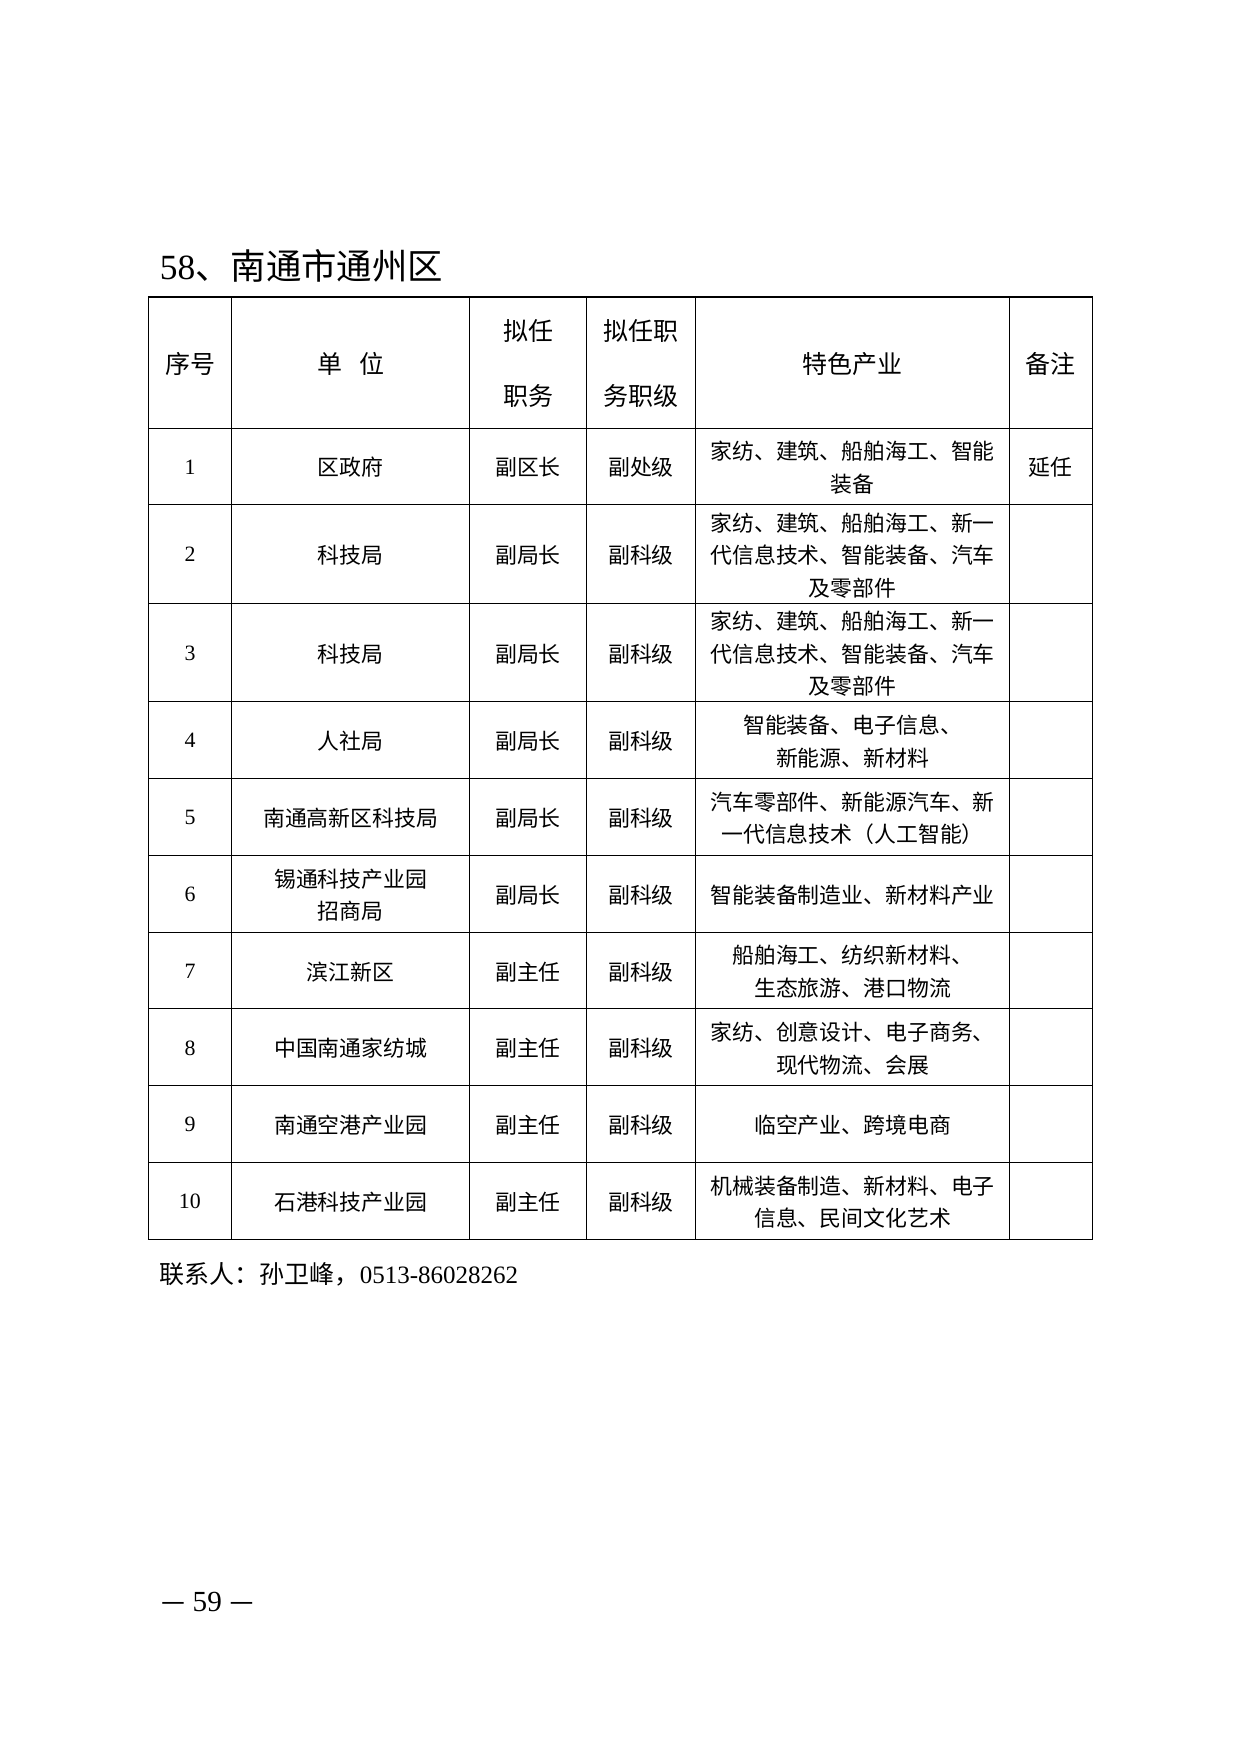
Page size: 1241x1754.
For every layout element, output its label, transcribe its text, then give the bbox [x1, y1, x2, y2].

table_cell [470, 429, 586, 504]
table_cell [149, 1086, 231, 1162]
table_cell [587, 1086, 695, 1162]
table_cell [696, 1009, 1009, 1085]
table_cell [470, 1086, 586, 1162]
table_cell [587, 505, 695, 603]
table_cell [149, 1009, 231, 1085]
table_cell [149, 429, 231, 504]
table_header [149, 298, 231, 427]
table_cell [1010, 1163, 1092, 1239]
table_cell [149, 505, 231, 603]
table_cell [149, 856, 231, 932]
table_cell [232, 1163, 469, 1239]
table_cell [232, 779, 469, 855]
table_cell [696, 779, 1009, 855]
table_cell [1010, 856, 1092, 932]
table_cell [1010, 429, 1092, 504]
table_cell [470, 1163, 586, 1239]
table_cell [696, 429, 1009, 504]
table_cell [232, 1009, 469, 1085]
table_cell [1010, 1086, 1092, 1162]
text 联系人：孙卫峰，0513-86028262 [159, 1240, 1081, 1305]
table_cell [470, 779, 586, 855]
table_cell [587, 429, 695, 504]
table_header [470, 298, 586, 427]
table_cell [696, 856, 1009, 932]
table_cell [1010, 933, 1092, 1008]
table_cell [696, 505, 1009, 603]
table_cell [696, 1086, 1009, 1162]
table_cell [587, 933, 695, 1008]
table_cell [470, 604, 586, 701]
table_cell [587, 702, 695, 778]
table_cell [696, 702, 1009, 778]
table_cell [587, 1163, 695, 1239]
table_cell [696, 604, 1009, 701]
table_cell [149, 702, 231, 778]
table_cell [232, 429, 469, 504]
text 58、南通市通州区 [159, 231, 1081, 296]
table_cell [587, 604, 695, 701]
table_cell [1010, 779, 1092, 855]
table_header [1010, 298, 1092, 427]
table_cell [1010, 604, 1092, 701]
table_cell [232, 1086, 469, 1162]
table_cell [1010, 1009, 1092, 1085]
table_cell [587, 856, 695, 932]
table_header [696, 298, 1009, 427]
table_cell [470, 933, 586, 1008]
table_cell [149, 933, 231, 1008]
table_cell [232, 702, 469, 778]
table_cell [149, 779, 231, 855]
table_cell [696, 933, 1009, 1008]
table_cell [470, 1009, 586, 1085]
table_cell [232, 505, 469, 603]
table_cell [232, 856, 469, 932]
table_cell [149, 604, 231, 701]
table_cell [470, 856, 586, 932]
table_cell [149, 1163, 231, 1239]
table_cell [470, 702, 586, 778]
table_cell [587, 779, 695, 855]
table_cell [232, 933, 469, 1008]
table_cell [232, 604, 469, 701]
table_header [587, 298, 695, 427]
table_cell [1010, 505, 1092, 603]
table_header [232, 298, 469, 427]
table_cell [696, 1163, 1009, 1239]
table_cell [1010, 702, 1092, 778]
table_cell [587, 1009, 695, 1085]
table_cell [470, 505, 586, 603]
